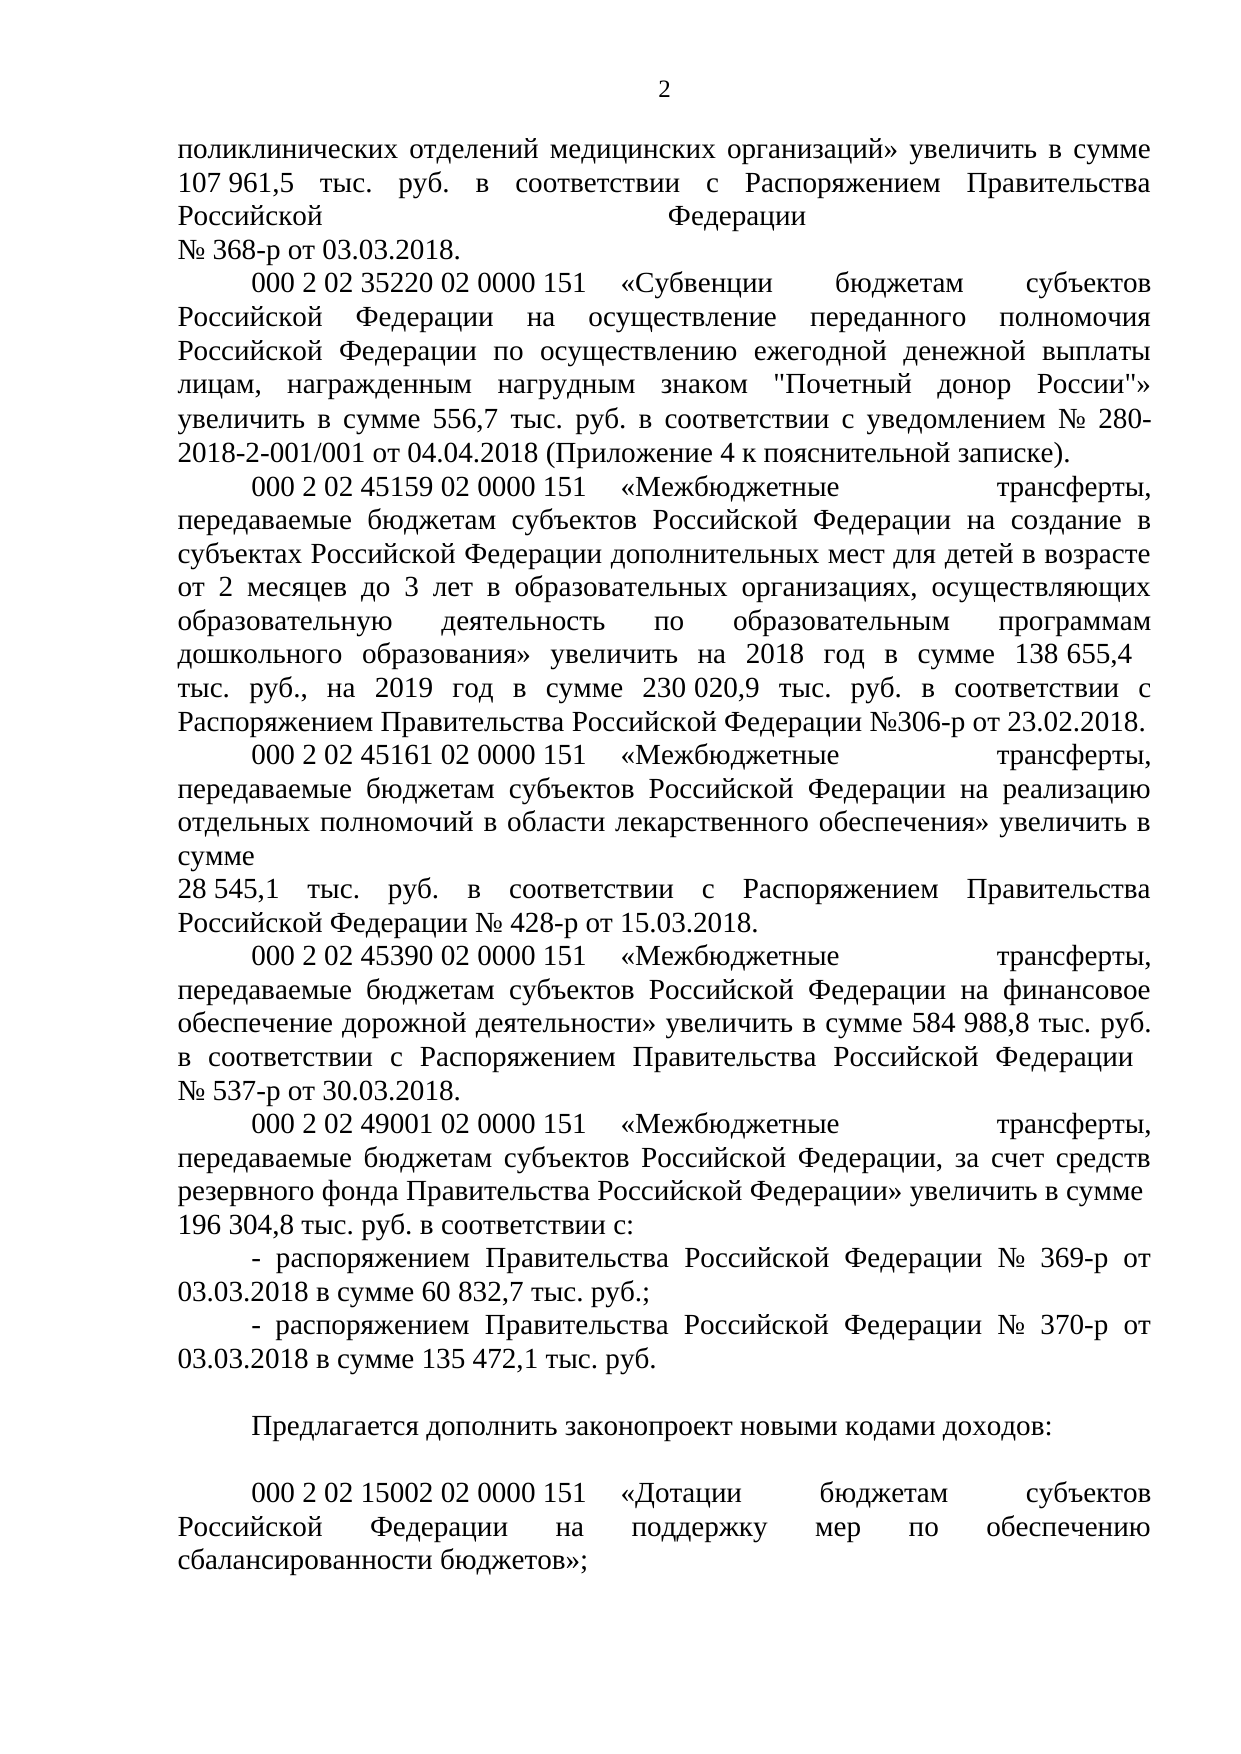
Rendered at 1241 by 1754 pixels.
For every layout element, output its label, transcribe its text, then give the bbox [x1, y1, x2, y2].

text 000 2 02 45161 02 0000 151 «Межбюджетные трансферты, передаваемые бюджетам субъектов Российской Федерации на реализацию отдельных полномочий в области лекарственного обеспечения» увеличить в сумме 28 545,1 тыс. руб. в соответствии с Распоряжением Правительства Российской Федерации № 428-р от 15.03.2018. [177, 737, 1152, 938]
text 000 2 02 15002 02 0000 151 «Дотации бюджетам субъектов Российской Федерации на поддержку мер по обеспечению сбалансированности бюджетов»; [177, 1475, 1152, 1576]
text 000 2 02 49001 02 0000 151 «Межбюджетные трансферты, передаваемые бюджетам субъектов Российской Федерации, за счет средств резервного фонда Правительства Российской Федерации» увеличить в сумме 196 304,8 тыс. руб. в соответствии с: [177, 1106, 1152, 1240]
text - распоряжением Правительства Российской Федерации № 370-р от 03.03.2018 в сумме 135 472,1 тыс. руб. [177, 1307, 1152, 1374]
text 000 2 02 45390 02 0000 151 «Межбюджетные трансферты, передаваемые бюджетам субъектов Российской Федерации на финансовое обеспечение дорожной деятельности» увеличить в сумме 584 988,8 тыс. руб. в соответствии с Распоряжением Правительства Российской Федерации № 537-р от 30.03.2018. [177, 938, 1152, 1106]
text - распоряжением Правительства Российской Федерации № 369-р от 03.03.2018 в сумме 60 832,7 тыс. руб.; [177, 1240, 1152, 1307]
text Предлагается дополнить законопроект новыми кодами доходов: [177, 1408, 1152, 1442]
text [177, 131, 1152, 266]
text 000 2 02 35220 02 0000 151 «Субвенции бюджетам субъектов Российской Федерации на осуществление переданного полномочия Российской Федерации по осуществлению ежегодной денежной выплаты лицам, награжденным нагрудным знаком "Почетный донор России"» увеличить в сумме 556,7 тыс. руб. в соответствии с уведомлением № 280-2018-2-001/001 от 04.04.2018 (Приложение 4 к пояснительной записке). [177, 266, 1152, 469]
text 000 2 02 45159 02 0000 151 «Межбюджетные трансферты, передаваемые бюджетам субъектов Российской Федерации на создание в субъектах Российской Федерации дополнительных мест для детей в возрасте от 2 месяцев до 3 лет в образовательных организациях, осуществляющих образовательную деятельность по образовательным программам дошкольного образования» увеличить на 2018 год в сумме 138 655,4 тыс. руб., на 2019 год в сумме 230 020,9 тыс. руб. в соответствии с Распоряжением Правительства Российской Федерации №306-р от 23.02.2018. [177, 469, 1152, 737]
